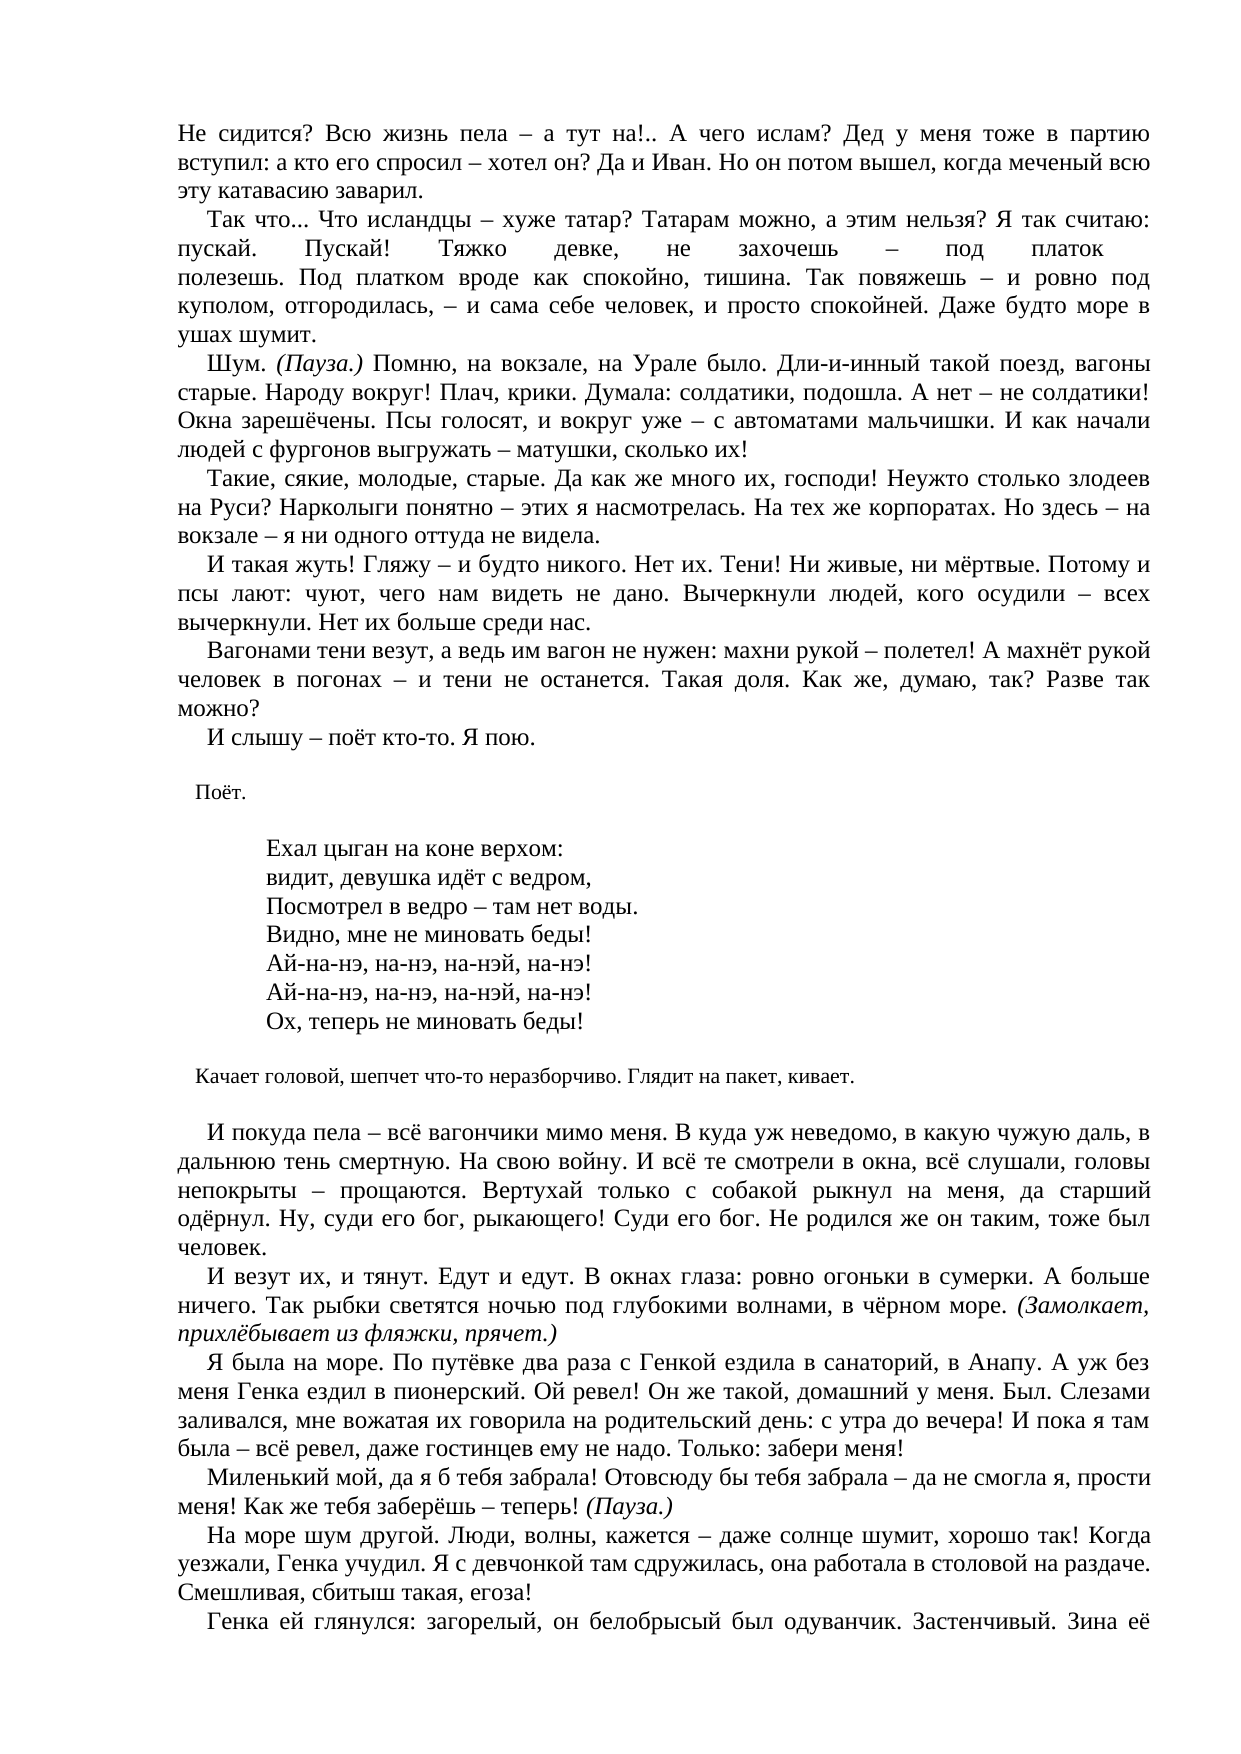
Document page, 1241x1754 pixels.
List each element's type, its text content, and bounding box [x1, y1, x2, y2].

text Посмотрел в ведро – там нет воды. [236, 891, 1152, 919]
text Видно, мне не миновать беды! [236, 919, 1152, 948]
text Вагонами тени везут, а ведь им вагон не нужен: махни рукой – полетел! А махнёт рукой человек в погонах – и тени не останется. Такая доля. Как же, думаю, так? Разве так можно? [177, 636, 1152, 722]
text Качает головой, шепчет что-то неразборчиво. Глядит на пакет, кивает. [195, 1063, 1134, 1088]
text Ай-на-нэ, на-нэ, на-нэй, на-нэ! [236, 977, 1152, 1006]
text Поёт. [195, 779, 1134, 804]
text Так что... Что исландцы – хуже татар? Татарам можно, а этим нельзя? Я так считаю: пускай. Пускай! Тяжко девке, не захочешь – под платок полезешь. Под платком вроде как спокойно, тишина. Так повяжешь – и ровно под куполом, отгородилась, – и сама себе человек, и просто спокойней. Даже будто море в ушах шумит. [177, 204, 1152, 348]
text И такая жуть! Гляжу – и будто никого. Нет их. Тени! Ни живые, ни мёртвые. Потому и псы лают: чуют, чего нам видеть не дано. Вычеркнули людей, кого осудили – всех вычеркнули. Нет их больше среди нас. [177, 549, 1152, 636]
text Ехал цыган на коне верхом: [236, 833, 1152, 862]
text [177, 1606, 1152, 1635]
text Такие, сякие, молодые, старые. Да как же много их, господи! Неужто столько злодеев на Руси? Нарколыги понятно – этих я насмотрелась. На тех же корпоратах. Но здесь – на вокзале – я ни одного оттуда не видела. [177, 463, 1152, 549]
text И слышу – поёт кто-то. Я пою. [177, 722, 1152, 751]
text На море шум другой. Люди, волны, кажется – даже солнце шумит, хорошо так! Когда уезжали, Генка учудил. Я с девчонкой там сдружилась, она работала в столовой на раздаче. Смешливая, сбитыш такая, егоза! [177, 1520, 1152, 1606]
text Ай-на-нэ, на-нэ, на-нэй, на-нэ! [236, 948, 1152, 977]
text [177, 118, 1152, 204]
text видит, девушка идёт с ведром, [236, 862, 1152, 891]
text Я была на море. По путёвке два раза с Генкой ездила в санаторий, в Анапу. А уж без меня Генка ездил в пионерский. Ой ревел! Он же такой, домашний у меня. Был. Слезами заливался, мне вожатая их говорила на родительский день: с утра до вечера! И пока я там была – всё ревел, даже гостинцев ему не надо. Только: забери меня! [177, 1347, 1152, 1462]
text Миленький мой, да я б тебя забрала! Отовсюду бы тебя забрала – да не смогла я, прости меня! Как же тебя заберёшь – теперь! (Пауза.) [177, 1462, 1152, 1520]
text И везут их, и тянут. Едут и едут. В окнах глаза: ровно огоньки в сумерки. А больше ничего. Так рыбки светятся ночью под глубокими волнами, в чёрном море. (Замолкает, прихлёбывает из фляжки, прячет.) [177, 1261, 1152, 1347]
text И покуда пела – всё вагончики мимо меня. В куда уж неведомо, в какую чужую даль, в дальнюю тень смертную. На свою войну. И всё те смотрели в окна, всё слушали, головы непокрыты – прощаются. Вертухай только с собакой рыкнул на меня, да старший одёрнул. Ну, суди его бог, рыкающего! Суди его бог. Не родился же он таким, тоже был человек. [177, 1117, 1152, 1261]
text Шум. (Пауза.) Помню, на вокзале, на Урале было. Дли-и-инный такой поезд, вагоны старые. Народу вокруг! Плач, крики. Думала: солдатики, подошла. А нет – не солдатики! Окна зарешёчены. Псы голосят, и вокруг уже – с автоматами мальчишки. И как начали людей с фургонов выгружать – матушки, сколько их! [177, 348, 1152, 463]
text Ох, теперь не миновать беды! [236, 1006, 1152, 1034]
